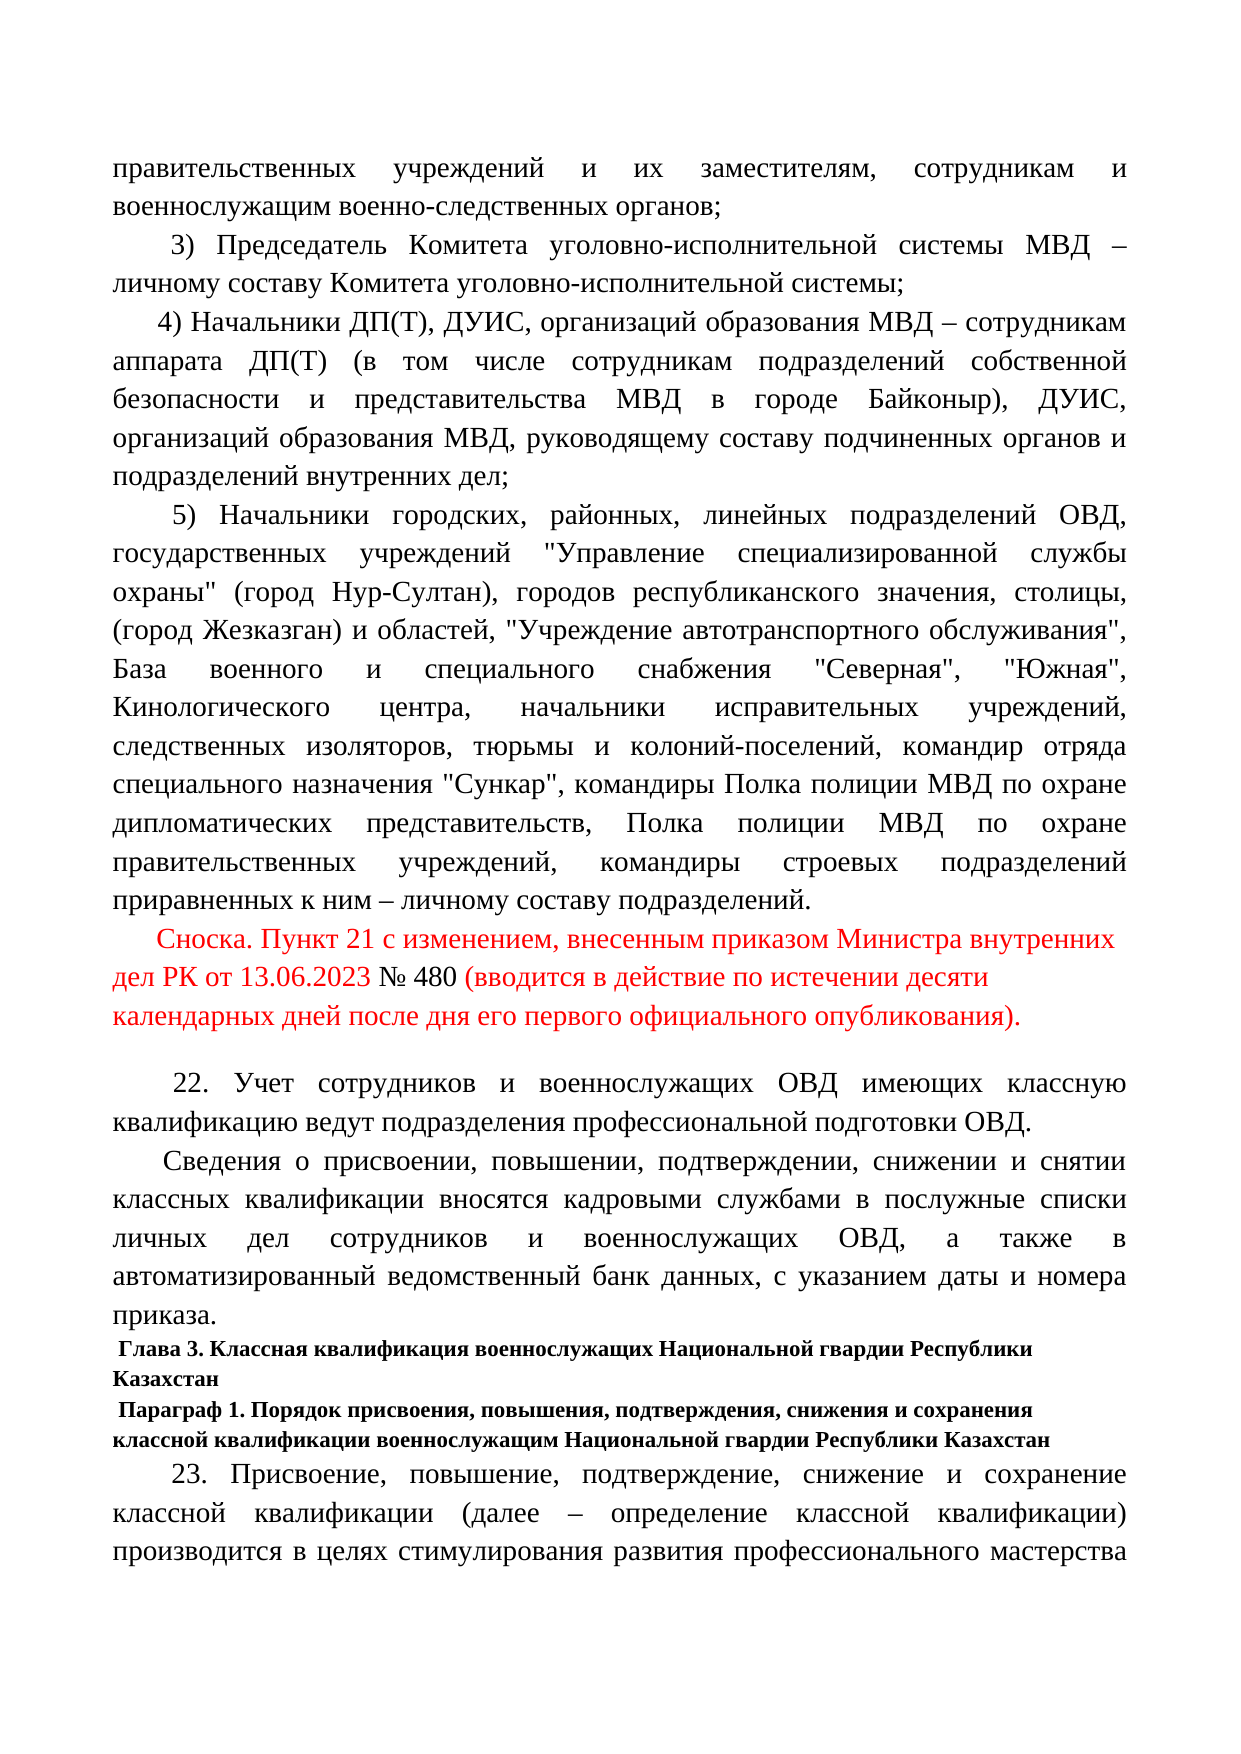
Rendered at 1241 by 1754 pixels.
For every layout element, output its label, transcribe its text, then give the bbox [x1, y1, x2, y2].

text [112, 150, 1128, 222]
text Сноска. Пункт 21 с изменением, внесенным приказом Министра внутренних дел РК от 13.06.2023 № 480 (вводится в действие по истечении десяти календарных дней после дня его первого официального опубликования). [112, 921, 1128, 1062]
text Параграф 1. Порядок присвоения, повышения, подтверждения, снижения и сохранения классной квалификации военнослужащим Национальной гвардии Республики Казахстан [112, 1396, 1128, 1452]
text 3) Председатель Комитета уголовно-исполнительной системы МВД – личному составу Комитета уголовно-исполнительной системы; [112, 227, 1128, 299]
text 4) Начальники ДП(Т), ДУИС, организаций образования МВД – сотрудникам аппарата ДП(Т) (в том числе сотрудникам подразделений собственной безопасности и представительства МВД в городе Байконыр), ДУИС, организаций образования МВД, руководящему составу подчиненных органов и подразделений внутренних дел; [112, 304, 1128, 492]
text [112, 1456, 1128, 1567]
text Сведения о присвоении, повышении, подтверждении, снижении и снятии классных квалификации вносятся кадровыми службами в послужные списки личных дел сотрудников и военнослужащих ОВД, а также в автоматизированный ведомственный банк данных, с указанием даты и номера приказа. [112, 1143, 1128, 1330]
text Глава 3. Классная квалификация военнослужащих Национальной гвардии Республики Казахстан [112, 1335, 1128, 1392]
text 22. Учет сотрудников и военнослужащих ОВД имеющих классную квалификацию ведут подразделения профессиональной подготовки ОВД. [112, 1066, 1128, 1138]
text 5) Начальники городских, районных, линейных подразделений ОВД, государственных учреждений "Управление специализированной службы охраны" (город Нур-Султан), городов республиканского значения, столицы, (город Жезказган) и областей, "Учреждение автотранспортного обслуживания", База военного и специального снабжения "Северная", "Южная", Кинологического центра, начальники исправительных учреждений, следственных изоляторов, тюрьмы и колоний-поселений, командир отряда специального назначения "Сункар", командиры Полка полиции МВД по охране дипломатических представительств, Полка полиции МВД по охране правительственных учреждений, командиры строевых подразделений приравненных к ним – личному составу подразделений. [112, 497, 1128, 916]
